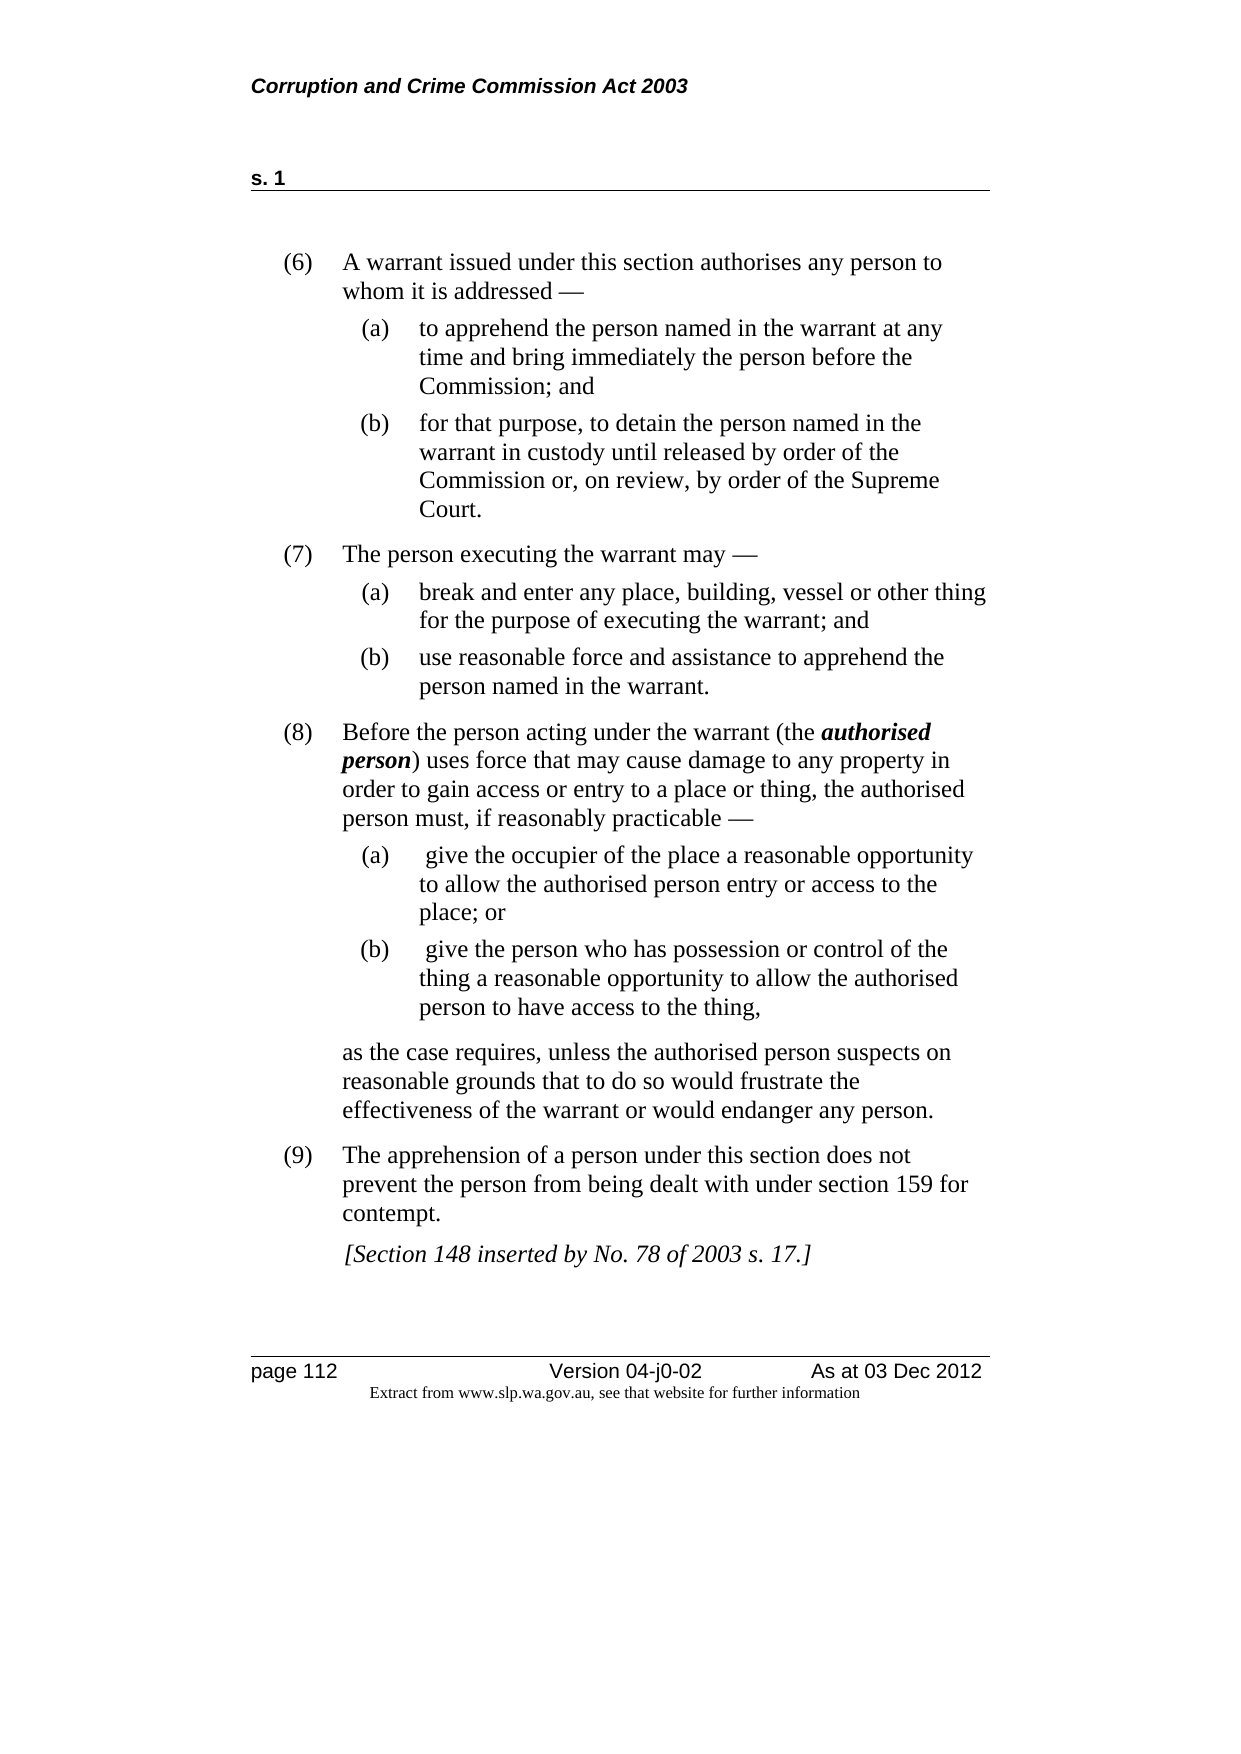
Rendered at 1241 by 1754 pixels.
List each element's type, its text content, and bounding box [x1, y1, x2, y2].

text (b) give the person who has possession or control of the thing a reasonable opportunity to allow the authorised person to have access to the thing, [251, 934, 990, 1021]
text (7) The person executing the warrant may — [251, 539, 990, 568]
text (a) break and enter any place, building, vessel or other thing for the purpose of executing the warrant; and [251, 577, 990, 634]
text (a) to apprehend the person named in the warrant at any time and bring immediately the person before the Commission; and [251, 313, 990, 399]
text (6) A warrant issued under this section authorises any person to whom it is addressed — [251, 247, 990, 305]
text (b) use reasonable force and assistance to apprehend the person named in the warrant. [251, 642, 990, 700]
text as the case requires, unless the authorised person suspects on reasonable grounds that to do so would frustrate the effectiveness of the warrant or would endanger any person. [251, 1037, 990, 1124]
text (b) for that purpose, to detain the person named in the warrant in custody until released by order of the Commission or, on review, by order of the Supreme Court. [251, 408, 990, 523]
text (9) The apprehension of a person under this section does not prevent the person from being dealt with under section 159 for contempt. [251, 1140, 990, 1227]
text (8) Before the person acting under the warrant (the authorised person) uses force that may cause damage to any property in order to gain access or entry to a place or thing, the authorised person must, if reasonably practicable — [251, 717, 990, 832]
text (a) give the occupier of the place a reasonable opportunity to allow the authorised person entry or access to the place; or [251, 840, 990, 926]
text [Section 148 inserted by No. 78 of 2003 s. 17.] [251, 1239, 990, 1268]
